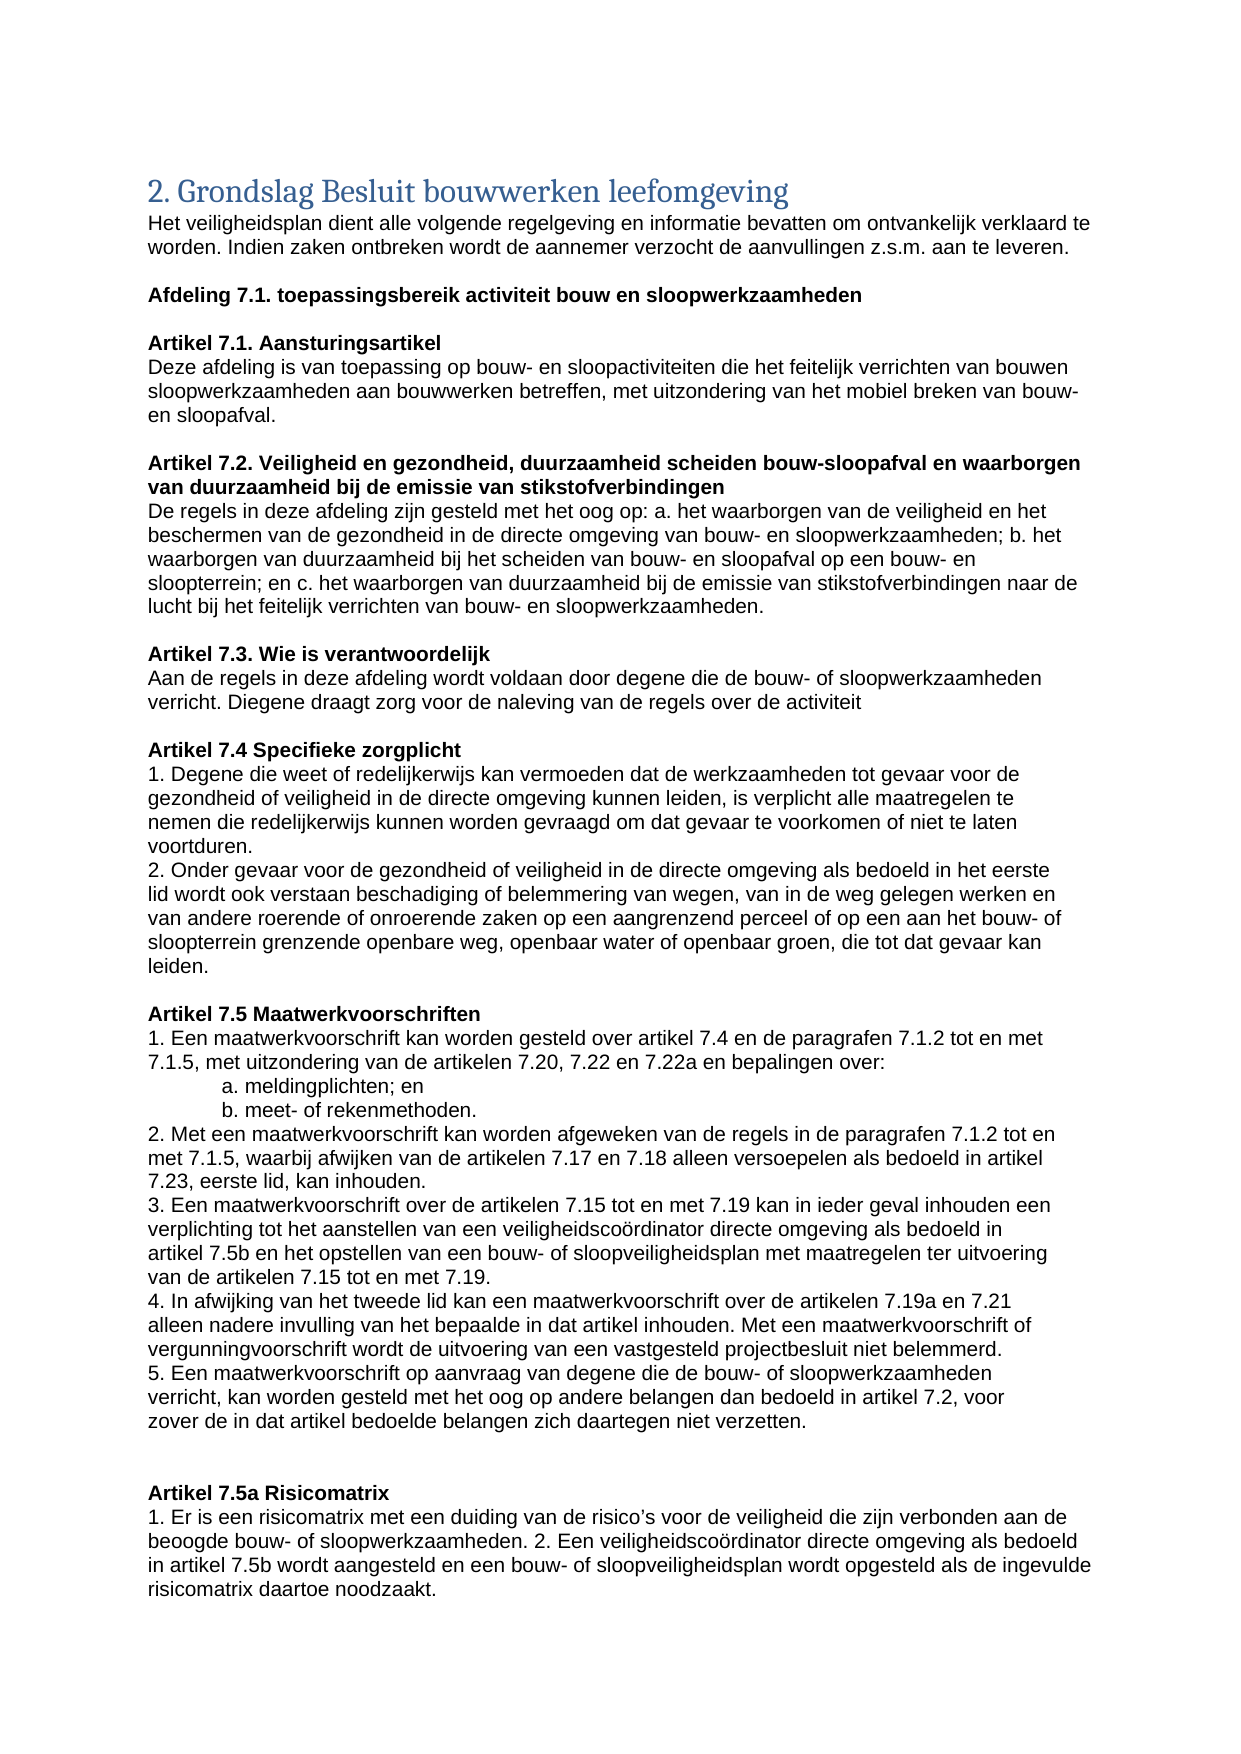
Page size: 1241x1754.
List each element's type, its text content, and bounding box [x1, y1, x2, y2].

text 2. Met een maatwerkvoorschrift kan worden afgeweken van de regels in de paragrafen 7.1.2 tot en [148, 1121, 1093, 1145]
text artikel 7.5b en het opstellen van een bouw- of sloopveiligheidsplan met maatregelen ter uitvoering [148, 1241, 1093, 1265]
text 7.1.5, met uitzondering van de artikelen 7.20, 7.22 en 7.22a en bepalingen over: [148, 1049, 1093, 1073]
text 5. Een maatwerkvoorschrift op aanvraag van degene die de bouw- of sloopwerkzaamheden [148, 1361, 1093, 1385]
text Artikel 7.1. Aansturingsartikel [148, 331, 1093, 355]
text 1. Een maatwerkvoorschrift kan worden gesteld over artikel 7.4 en de paragrafen 7.1.2 tot en met [148, 1026, 1093, 1049]
text Artikel 7.4 Specifieke zorgplicht [148, 738, 1093, 762]
text voortduren. [148, 834, 1093, 858]
text van andere roerende of onroerende zaken op een aangrenzend perceel of op een aan het bouw- of [148, 906, 1093, 930]
text Afdeling 7.1. toepassingsbereik activiteit bouw en sloopwerkzaamheden [148, 283, 1093, 307]
text 4. In afwijking van het tweede lid kan een maatwerkvoorschrift over de artikelen 7.19a en 7.21 [148, 1289, 1093, 1313]
text leiden. [148, 954, 1093, 978]
text nemen die redelijkerwijs kunnen worden gevraagd om dat gevaar te voorkomen of niet te laten [148, 810, 1093, 834]
text Artikel 7.3. Wie is verantwoordelijk [148, 642, 1093, 666]
subtitle 2. Grondslag Besluit bouwwerken leefomgeving [148, 173, 1093, 211]
text sloopterrein grenzende openbare weg, openbaar water of openbaar groen, die tot dat gevaar kan [148, 930, 1093, 954]
text 1. Er is een risicomatrix met een duiding van de risico’s voor de veiligheid die zijn verbonden aan de beoogde bouw- of sloopwerkzaamheden. 2. Een veiligheidscoördinator directe omgeving als bedoeld in artikel 7.5b wordt aangesteld en een bouw- of sloopveiligheidsplan wordt opgesteld als de ingevulde risicomatrix daartoe noodzaakt. [148, 1505, 1093, 1601]
text a. meldingplichten; en [148, 1073, 1093, 1097]
text met 7.1.5, waarbij afwijken van de artikelen 7.17 en 7.18 alleen versoepelen als bedoeld in artikel [148, 1145, 1093, 1169]
text De regels in deze afdeling zijn gesteld met het oog op: a. het waarborgen van de veiligheid en het beschermen van de gezondheid in de directe omgeving van bouw- en sloopwerkzaamheden; b. het waarborgen van duurzaamheid bij het scheiden van bouw- en sloopafval op een bouw- en sloopterrein; en c. het waarborgen van duurzaamheid bij de emissie van stikstofverbindingen naar de lucht bij het feitelijk verrichten van bouw- en sloopwerkzaamheden. [148, 498, 1093, 618]
text 7.23, eerste lid, kan inhouden. [148, 1169, 1093, 1193]
text zover de in dat artikel bedoelde belangen zich daartegen niet verzetten. [148, 1409, 1093, 1457]
text Artikel 7.5a Risicomatrix [148, 1481, 1093, 1505]
text verricht, kan worden gesteld met het oog op andere belangen dan bedoeld in artikel 7.2, voor [148, 1385, 1093, 1409]
text Deze afdeling is van toepassing op bouw- en sloopactiviteiten die het feitelijk verrichten van bouwen sloopwerkzaamheden aan bouwwerken betreffen, met uitzondering van het mobiel breken van bouw- en sloopafval. [148, 355, 1093, 427]
text lid wordt ook verstaan beschadiging of belemmering van wegen, van in de weg gelegen werken en [148, 882, 1093, 906]
text alleen nadere invulling van het bepaalde in dat artikel inhouden. Met een maatwerkvoorschrift of [148, 1313, 1093, 1337]
text 1. Degene die weet of redelijkerwijs kan vermoeden dat de werkzaamheden tot gevaar voor de [148, 762, 1093, 786]
text verplichting tot het aanstellen van een veiligheidscoördinator directe omgeving als bedoeld in [148, 1217, 1093, 1241]
text Het veiligheidsplan dient alle volgende regelgeving en informatie bevatten om ontvankelijk verklaard te worden. Indien zaken ontbreken wordt de aannemer verzocht de aanvullingen z.s.m. aan te leveren. [148, 211, 1093, 259]
text van de artikelen 7.15 tot en met 7.19. [148, 1265, 1093, 1289]
text gezondheid of veiligheid in de directe omgeving kunnen leiden, is verplicht alle maatregelen te [148, 786, 1093, 810]
text vergunningvoorschrift wordt de uitvoering van een vastgesteld projectbesluit niet belemmerd. [148, 1337, 1093, 1361]
text Artikel 7.5 Maatwerkvoorschriften [148, 1002, 1093, 1026]
text 2. Onder gevaar voor de gezondheid of veiligheid in de directe omgeving als bedoeld in het eerste [148, 858, 1093, 882]
text Aan de regels in deze afdeling wordt voldaan door degene die de bouw- of sloopwerkzaamheden verricht. Diegene draagt zorg voor de naleving van de regels over de activiteit [148, 666, 1093, 714]
text b. meet- of rekenmethoden. [148, 1097, 1093, 1121]
text Artikel 7.2. Veiligheid en gezondheid, duurzaamheid scheiden bouw-sloopafval en waarborgen van duurzaamheid bij de emissie van stikstofverbindingen [148, 451, 1093, 498]
text 3. Een maatwerkvoorschrift over de artikelen 7.15 tot en met 7.19 kan in ieder geval inhouden een [148, 1193, 1093, 1217]
